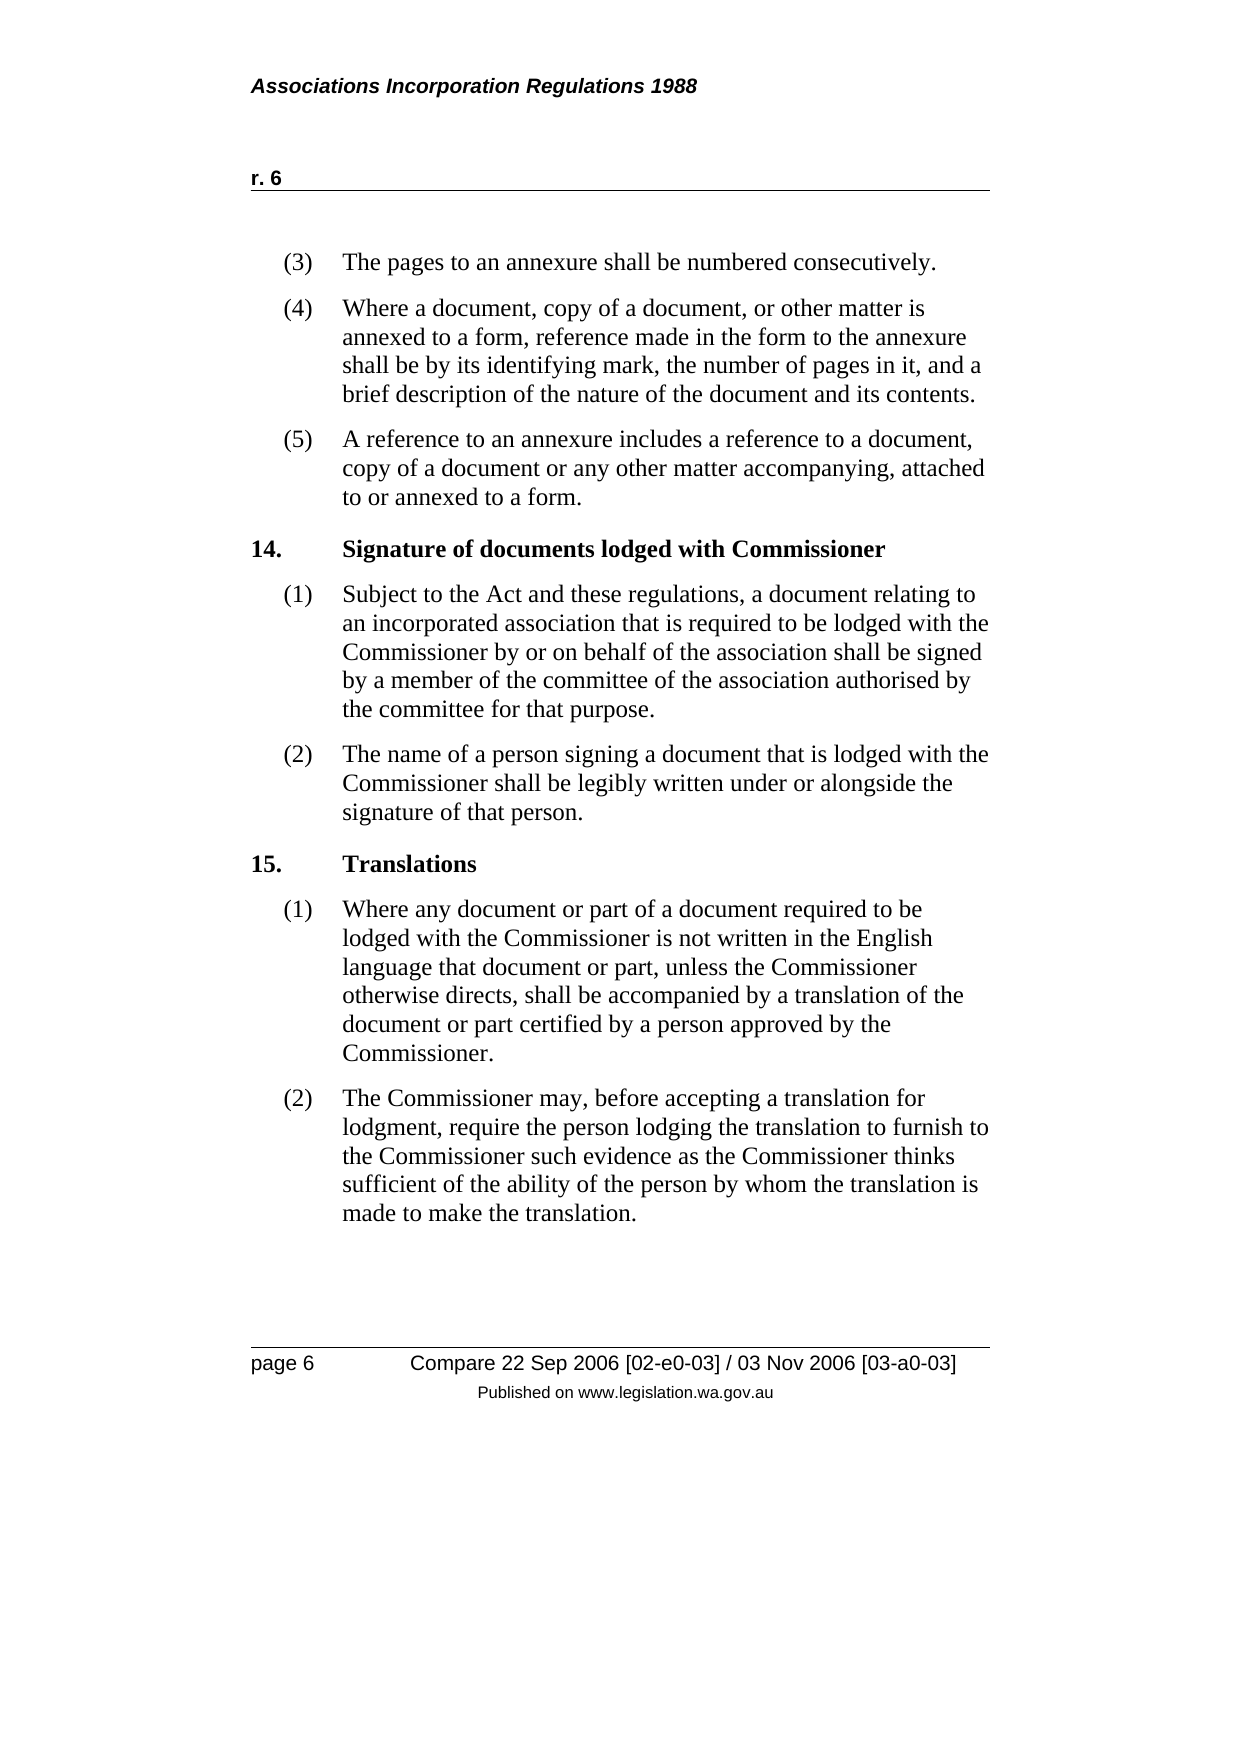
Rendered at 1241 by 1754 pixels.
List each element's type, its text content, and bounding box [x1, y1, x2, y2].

text (1) Subject to the Act and these regulations, a document relating to an incorporated association that is required to be lodged with the Commissioner by or on behalf of the association shall be signed by a member of the committee of the association authorised by the committee for that purpose. [251, 579, 990, 723]
text (4) Where a document, copy of a document, or other matter is annexed to a form, reference made in the form to the annexure shall be by its identifying mark, the number of pages in it, and a brief description of the nature of the document and its contents. [251, 293, 990, 408]
subtitle 14. Signature of documents lodged with Commissioner [251, 534, 990, 562]
text (2) The Commissioner may, before accepting a translation for lodgment, require the person lodging the translation to furnish to the Commissioner such evidence as the Commissioner thinks sufficient of the ability of the person by whom the translation is made to make the translation. [251, 1083, 990, 1227]
text (2) The name of a person signing a document that is lodged with the Commissioner shall be legibly written under or alongside the signature of that person. [251, 739, 990, 826]
text (5) A reference to an annexure includes a reference to a document, copy of a document or any other matter accompanying, attached to or annexed to a form. [251, 424, 990, 511]
text (3) The pages to an annexure shall be numbered consecutively. [251, 247, 990, 276]
subtitle 15. Translations [251, 849, 990, 877]
text (1) Where any document or part of a document required to be lodged with the Commissioner is not written in the English language that document or part, unless the Commissioner otherwise directs, shall be accompanied by a translation of the document or part certified by a person approved by the Commissioner. [251, 894, 990, 1067]
